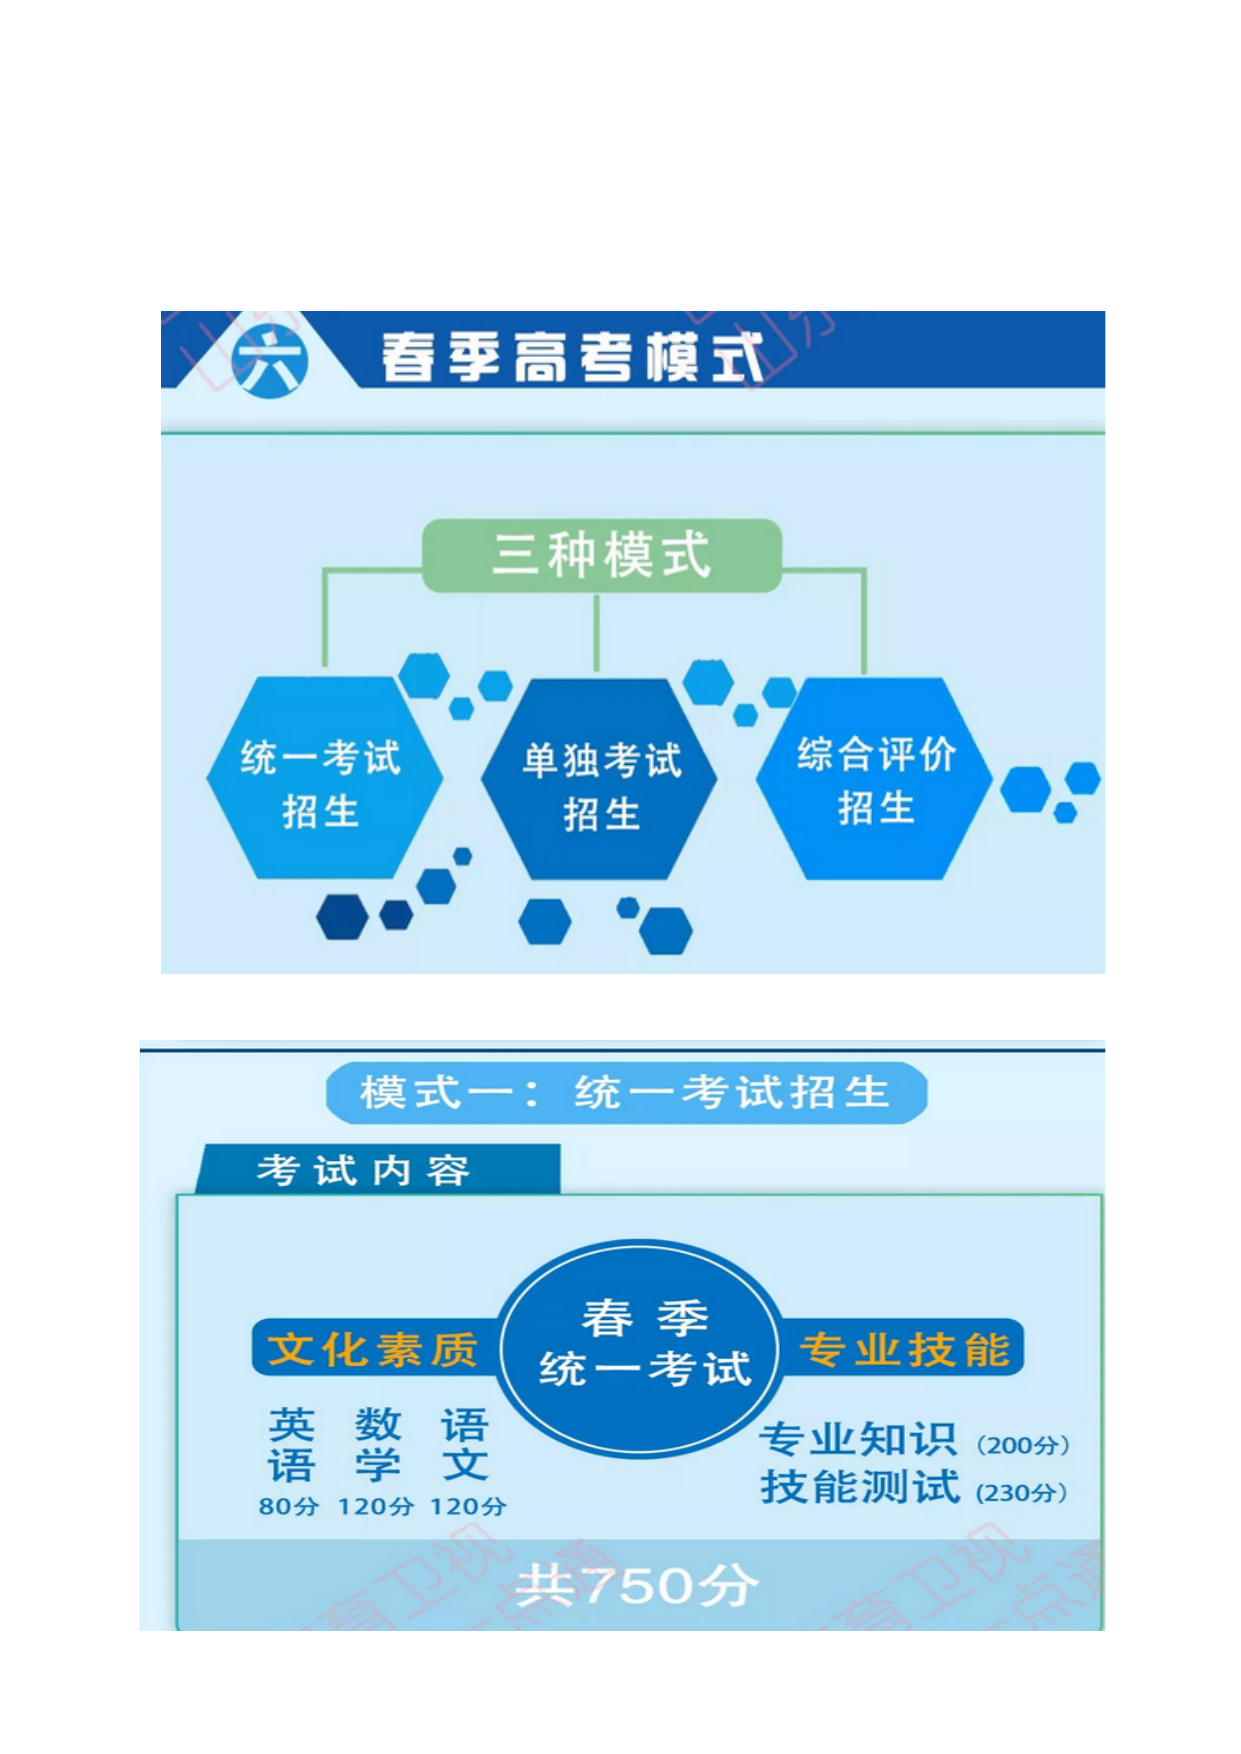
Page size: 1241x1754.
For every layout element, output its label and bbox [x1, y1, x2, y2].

picture [139, 1040, 1106, 1631]
picture [161, 311, 1106, 974]
